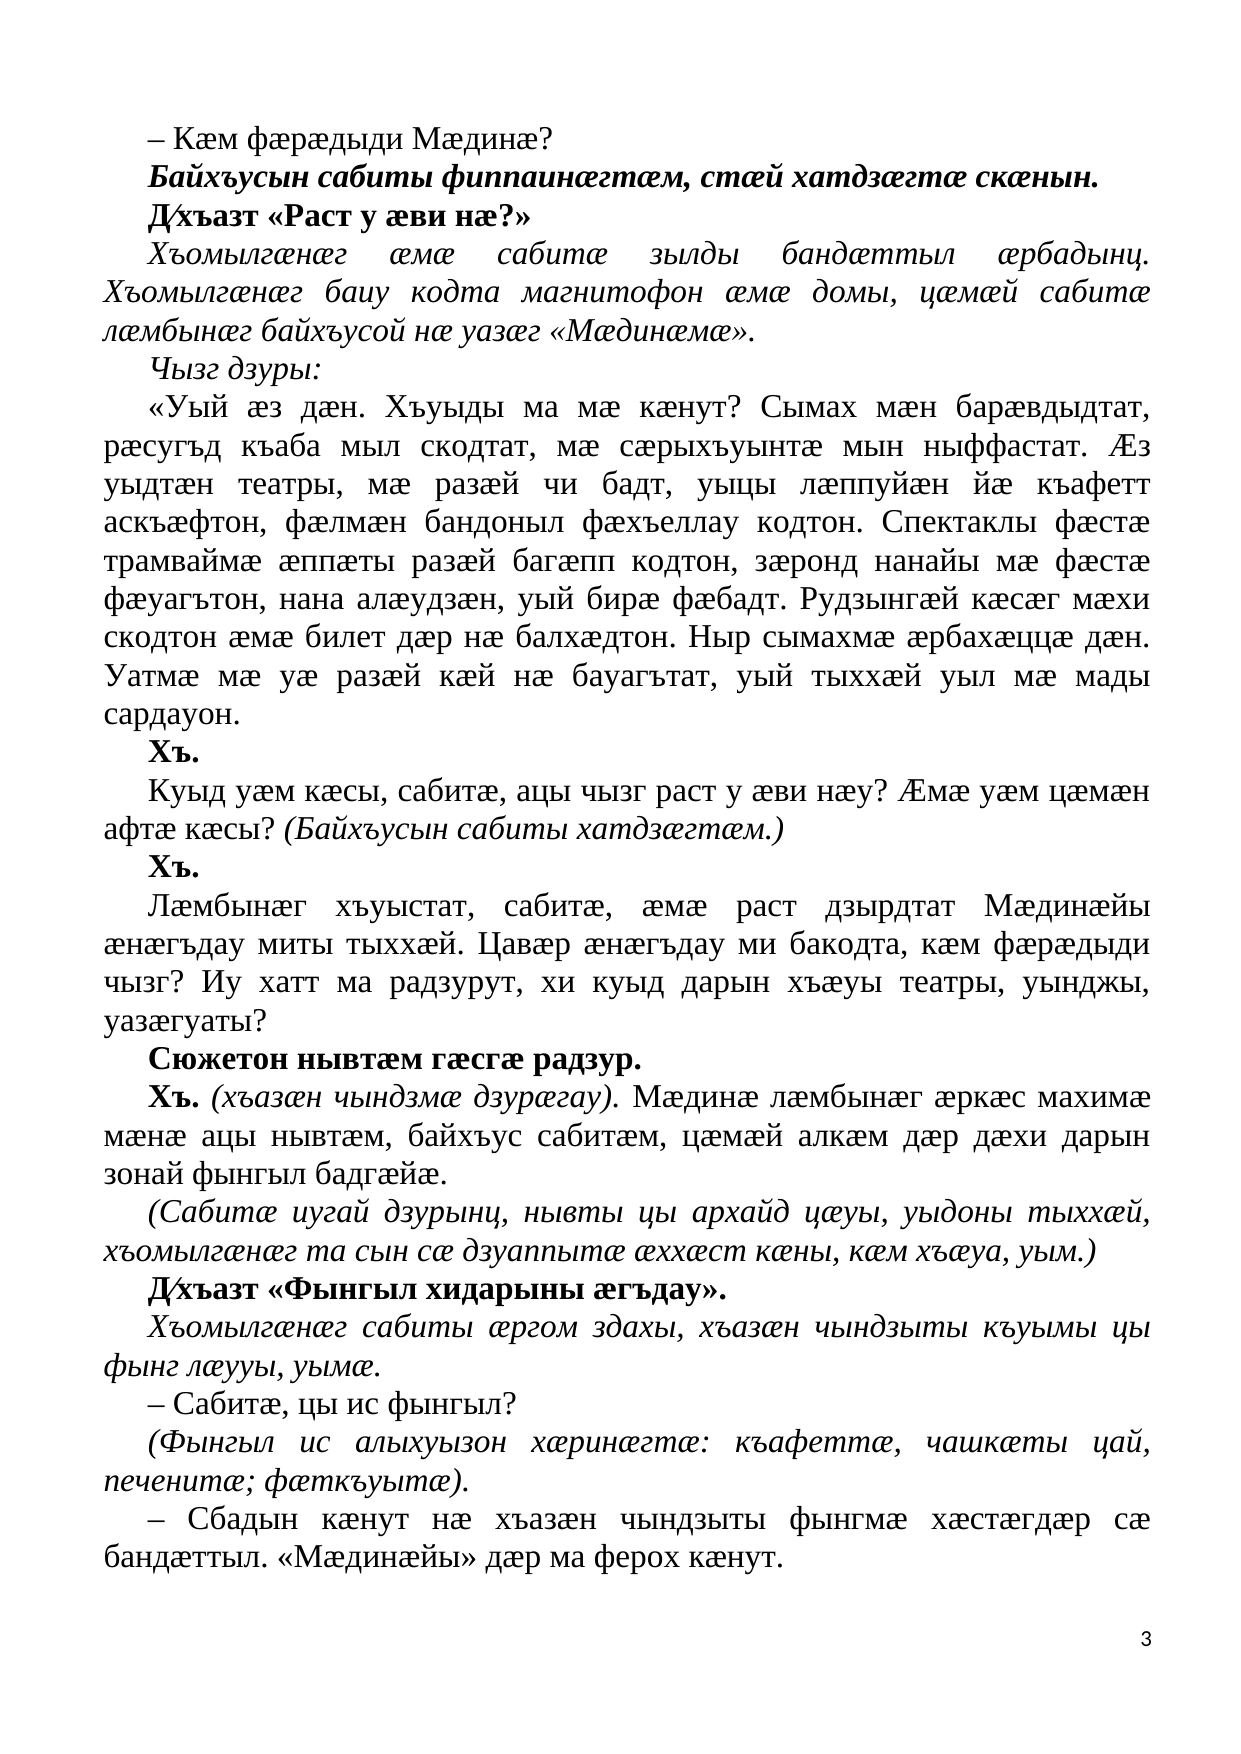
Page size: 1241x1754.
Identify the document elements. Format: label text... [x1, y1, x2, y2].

text Хъ. [103, 731, 1152, 770]
text – Сбадын кæнут нæ хъазæн чындзыты фынгмæ хæстæгдæр сæ бандæттыл. «Мæдинæйы» дæр ма ферох кæнут. [103, 1498, 1152, 1575]
text Байхъусын сабиты фиппаинæгтæм, стæй хатдзæгтæ скæнын. [103, 156, 1152, 195]
text – Кæм фæрæдыди Мæдинæ? [103, 118, 1152, 156]
text (Фынгыл ис алыхуызон хæринæгтæ: къафеттæ, чашкæты цай, печенитæ; фæткъуытæ). [103, 1421, 1152, 1498]
text Хъомылгæнæг сабиты æргом здахы, хъазæн чындзыты къуымы цы фынг лæууы, уымæ. [103, 1306, 1152, 1383]
text (Сабитæ иугай дзурынц, нывты цы архайд цæуы, уыдоны тыххæй, хъомылгæнæг та сын сæ дзуаппытæ æххæст кæны, кæм хъæуа, уым.) [103, 1191, 1152, 1268]
text Хъ. [103, 846, 1152, 885]
text Хъомылгæнæг æмæ сабитæ зылды бандæттыл æрбадынц. Хъомылгæнæг баиу кодта магнитофон æмæ домы, цæмæй сабитæ лæмбынæг байхъусой нæ уазæг «Мæдинæмæ». [103, 233, 1152, 348]
text Хъ. (хъазæн чындзмæ дзурæгау). Мæдинæ лæмбынæг æркæс махимæ мæнæ ацы нывтæм, байхъус сабитæм, цæмæй алкæм дæр дæхи дарын зонай фынгыл бадгæйæ. [103, 1076, 1152, 1191]
text Чызг дзуры: [103, 348, 1152, 386]
text Лæмбынæг хъуыстат, сабитæ, æмæ раст дзырдтат Мæдинæйы æнæгъдау миты тыххæй. Цавæр æнæгъдау ми бакодта, кæм фæрæдыди чызг? Иу хатт ма радзурут, хи куыд дарын хъæуы театры, уынджы, уазæгуаты? [103, 885, 1152, 1038]
text Сюжетон нывтæм гæсгæ радзур. [103, 1038, 1152, 1076]
text «Уый æз дæн. Хъуыды ма мæ кæнут? Сымах мæн барæвдыдтат, рæсугъд къаба мыл скодтат, мæ сæрыхъуынтæ мын ныффастат. Æз уыдтæн театры, мæ разæй чи бадт, уыцы лæппуйæн йæ къафетт аскъæфтон, фæлмæн бандоныл фæхъеллау кодтон. Спектаклы фæстæ трамваймæ æппæты разæй багæпп кодтон, зæронд нанайы мæ фæстæ фæуагътон, нана алæудзæн, уый бирæ фæбадт. Рудзынгæй кæсæг мæхи скодтон æмæ билет дæр нæ балхæдтон. Ныр сымахмæ æрбахæццæ дæн. Уатмæ мæ уæ разæй кæй нæ бауагътат, уый тыххæй уыл мæ мады сардауон. [103, 386, 1152, 731]
text Куыд уæм кæсы, сабитæ, ацы чызг раст у æви нæу? Æмæ уæм цæмæн афтæ кæсы? (Байхъусын сабиты хатдзæгтæм.) [103, 770, 1152, 846]
text Д⁄хъазт «Раст у æви нæ?» [103, 195, 1152, 233]
text – Сабитæ, цы ис фынгыл? [103, 1383, 1152, 1421]
text Д⁄хъазт «Фынгыл хидарыны æгъдау». [103, 1268, 1152, 1306]
